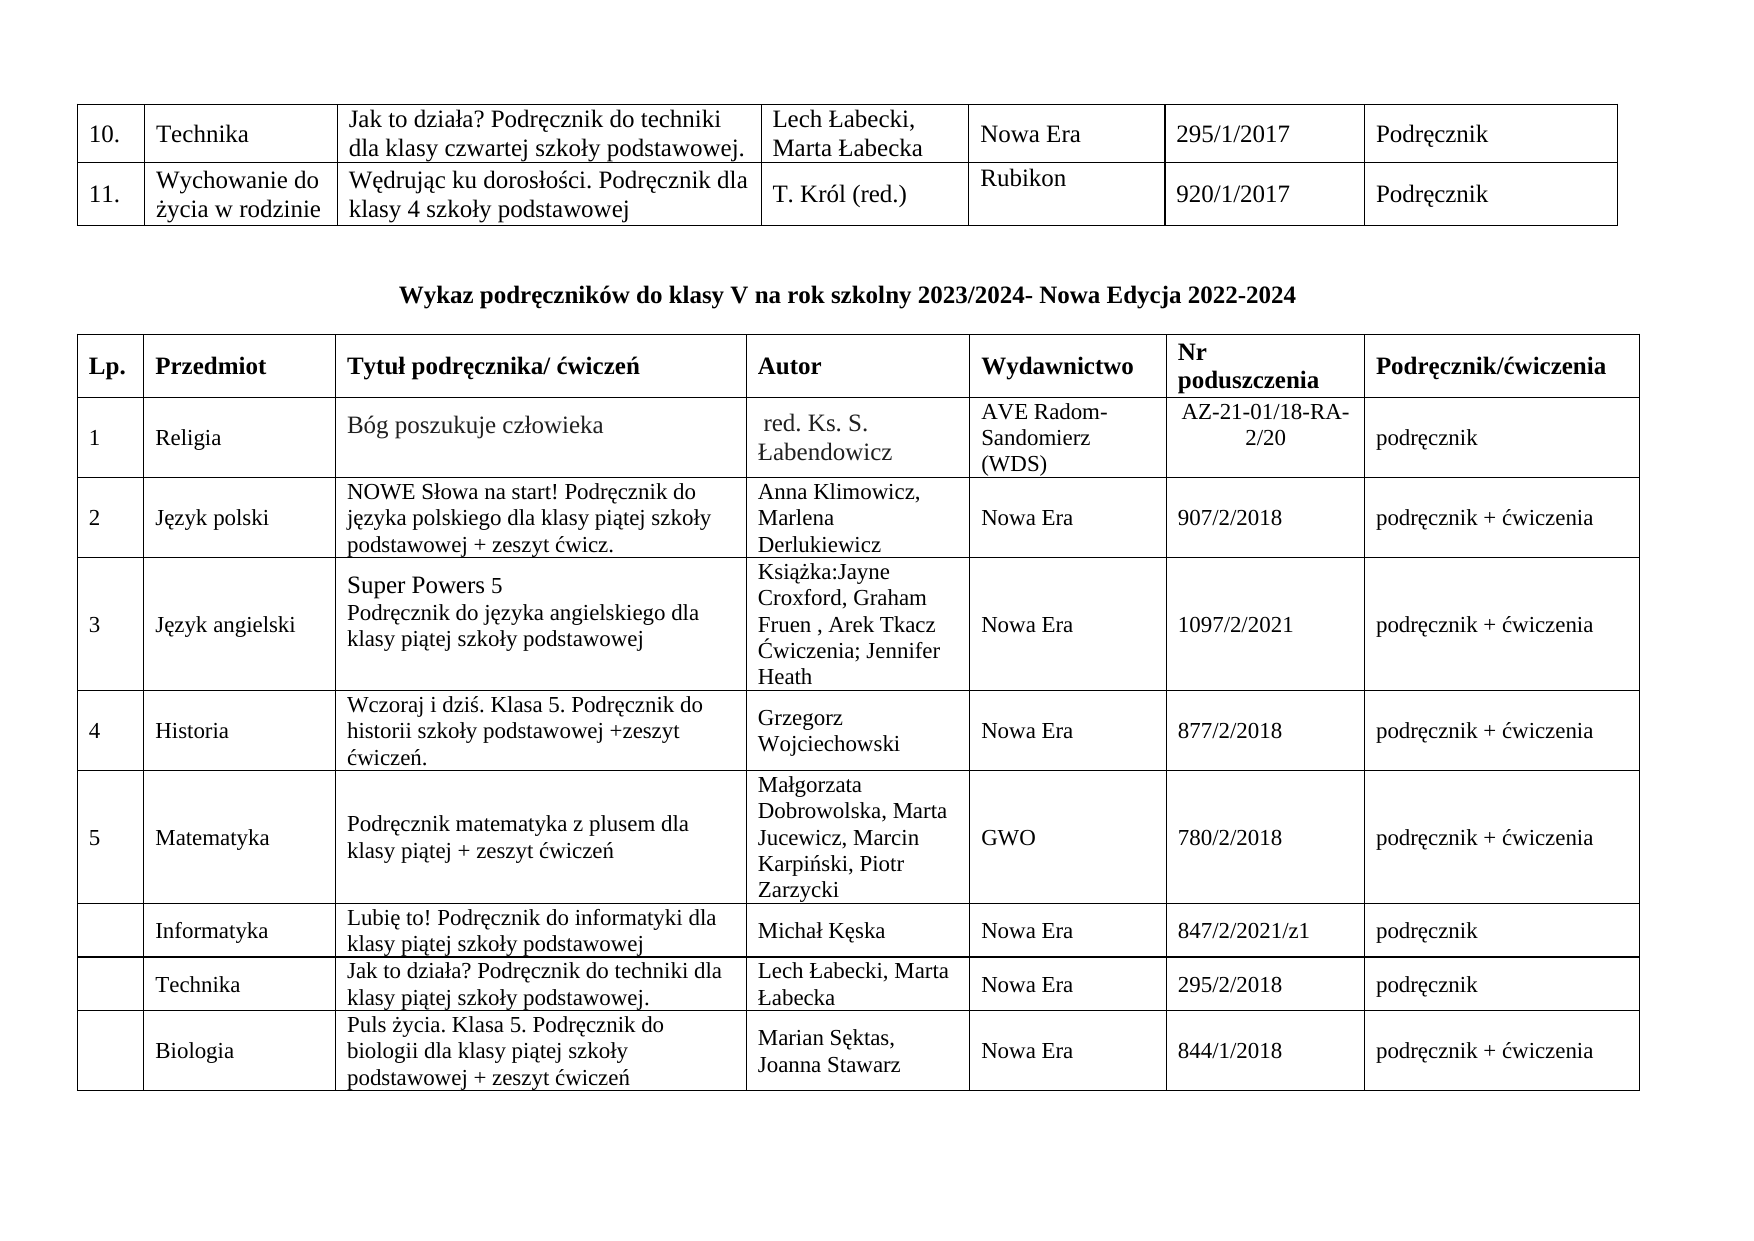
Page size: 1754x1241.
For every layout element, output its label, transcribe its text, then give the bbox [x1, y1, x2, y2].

table_cell Puls życia. Klasa 5. Podręcznik do biologii dla klasy piątej szkoły podstawowej + zeszyt ćwiczeń [336, 1011, 746, 1090]
table_header Lp. [78, 335, 143, 397]
table_cell Jak to działa? Podręcznik do techniki dla klasy piątej szkoły podstawowej. [336, 958, 746, 1010]
table_cell Nowa Era [969, 105, 1164, 162]
table_cell [78, 958, 143, 1010]
table_cell Historia [144, 691, 335, 770]
text Wykaz podręczników do klasy V na rok szkolny 2023/2024- Nowa Edycja 2022-2024 [89, 280, 1606, 308]
table_cell Lech Łabecki, Marta Łabecka [762, 105, 968, 162]
table_cell Jak to działa? Podręcznik do techniki dla klasy czwartej szkoły podstawowej. [338, 105, 761, 162]
table_cell Technika [144, 958, 335, 1010]
table_cell AVE Radom-Sandomierz (WDS) [970, 398, 1166, 477]
table_cell Lubię to! Podręcznik do informatyki dla klasy piątej szkoły podstawowej [336, 904, 746, 956]
table_cell Religia [144, 398, 335, 477]
table_cell Nowa Era [970, 1011, 1166, 1090]
table_cell 877/2/2018 [1167, 691, 1364, 770]
table_cell Książka:Jayne Croxford, Graham Fruen , Arek Tkacz Ćwiczenia; Jennifer Heath [747, 558, 969, 690]
table_header Nr poduszczenia [1167, 335, 1364, 397]
table_cell [78, 1011, 143, 1090]
table_header Przedmiot [144, 335, 335, 397]
table_cell Małgorzata Dobrowolska, Marta Jucewicz, Marcin Karpiński, Piotr Zarzycki [747, 771, 969, 903]
table_cell Informatyka [144, 904, 335, 956]
table_cell 1097/2/2021 [1167, 558, 1364, 690]
table_cell 3 [78, 558, 143, 690]
table_cell Anna Klimowicz, Marlena Derlukiewicz [747, 478, 969, 557]
table_cell 295/2/2018 [1167, 958, 1364, 1010]
table_cell 844/1/2018 [1167, 1011, 1364, 1090]
table_cell GWO [970, 771, 1166, 903]
table_cell Wychowanie do życia w rodzinie [145, 163, 337, 225]
table_cell T. Król (red.) [762, 163, 968, 225]
table_cell Michał Kęska [747, 904, 969, 956]
table_cell 920/1/2017 [1166, 163, 1364, 225]
table_cell Rubikon [969, 163, 1164, 225]
table_header Podręcznik/ćwiczenia [1365, 335, 1639, 397]
table_cell red. Ks. S. Łabendowicz [747, 398, 969, 477]
table_cell 2 [78, 478, 143, 557]
table_cell Język polski [144, 478, 335, 557]
table_cell podręcznik + ćwiczenia [1365, 691, 1639, 770]
table_cell Nowa Era [970, 691, 1166, 770]
table_cell [78, 904, 143, 956]
table_header Autor [747, 335, 969, 397]
table_cell Lech Łabecki, Marta Łabecka [747, 958, 969, 1010]
table_cell Podręcznik [1365, 163, 1617, 225]
table_cell Nowa Era [970, 478, 1166, 557]
table_cell 4 [78, 691, 143, 770]
table_cell 1 [78, 398, 143, 477]
table_cell 5 [78, 771, 143, 903]
table_cell Podręcznik matematyka z plusem dla klasy piątej + zeszyt ćwiczeń [336, 771, 746, 903]
table_cell podręcznik [1365, 904, 1639, 956]
table_cell 847/2/2021/z1 [1167, 904, 1364, 956]
table_cell Nowa Era [970, 904, 1166, 956]
table_cell NOWE Słowa na start! Podręcznik do języka polskiego dla klasy piątej szkoły podstawowej + zeszyt ćwicz. [336, 478, 746, 557]
table_cell 10. [78, 105, 144, 162]
table_header Tytuł podręcznika/ ćwiczeń [336, 335, 746, 397]
table_cell podręcznik + ćwiczenia [1365, 771, 1639, 903]
table_cell Wędrując ku dorosłości. Podręcznik dla klasy 4 szkoły podstawowej [338, 163, 761, 225]
table_cell 907/2/2018 [1167, 478, 1364, 557]
table_cell Marian Sęktas, Joanna Stawarz [747, 1011, 969, 1090]
table_cell Język angielski [144, 558, 335, 690]
table_cell 295/1/2017 [1166, 105, 1364, 162]
table_cell Wczoraj i dziś. Klasa 5. Podręcznik do historii szkoły podstawowej +zeszyt ćwiczeń. [336, 691, 746, 770]
table_cell Super Powers 5 Podręcznik do języka angielskiego dla klasy piątej szkoły podstawowej [336, 558, 746, 690]
table_cell 780/2/2018 [1167, 771, 1364, 903]
table_cell 11. [78, 163, 144, 225]
table_cell podręcznik + ćwiczenia [1365, 1011, 1639, 1090]
table_cell podręcznik [1365, 398, 1639, 477]
table_cell Matematyka [144, 771, 335, 903]
table_cell Technika [145, 105, 337, 162]
table_cell Grzegorz Wojciechowski [747, 691, 969, 770]
table_cell Nowa Era [970, 958, 1166, 1010]
table_cell Biologia [144, 1011, 335, 1090]
table_cell Nowa Era [970, 558, 1166, 690]
table_cell Podręcznik [1365, 105, 1617, 162]
table_cell podręcznik [1365, 958, 1639, 1010]
table_cell podręcznik + ćwiczenia [1365, 558, 1639, 690]
table_header Wydawnictwo [970, 335, 1166, 397]
table_cell Bóg poszukuje człowieka [336, 398, 746, 477]
table_cell AZ-21-01/18-RA-2/20 [1167, 398, 1364, 477]
table_cell podręcznik + ćwiczenia [1365, 478, 1639, 557]
